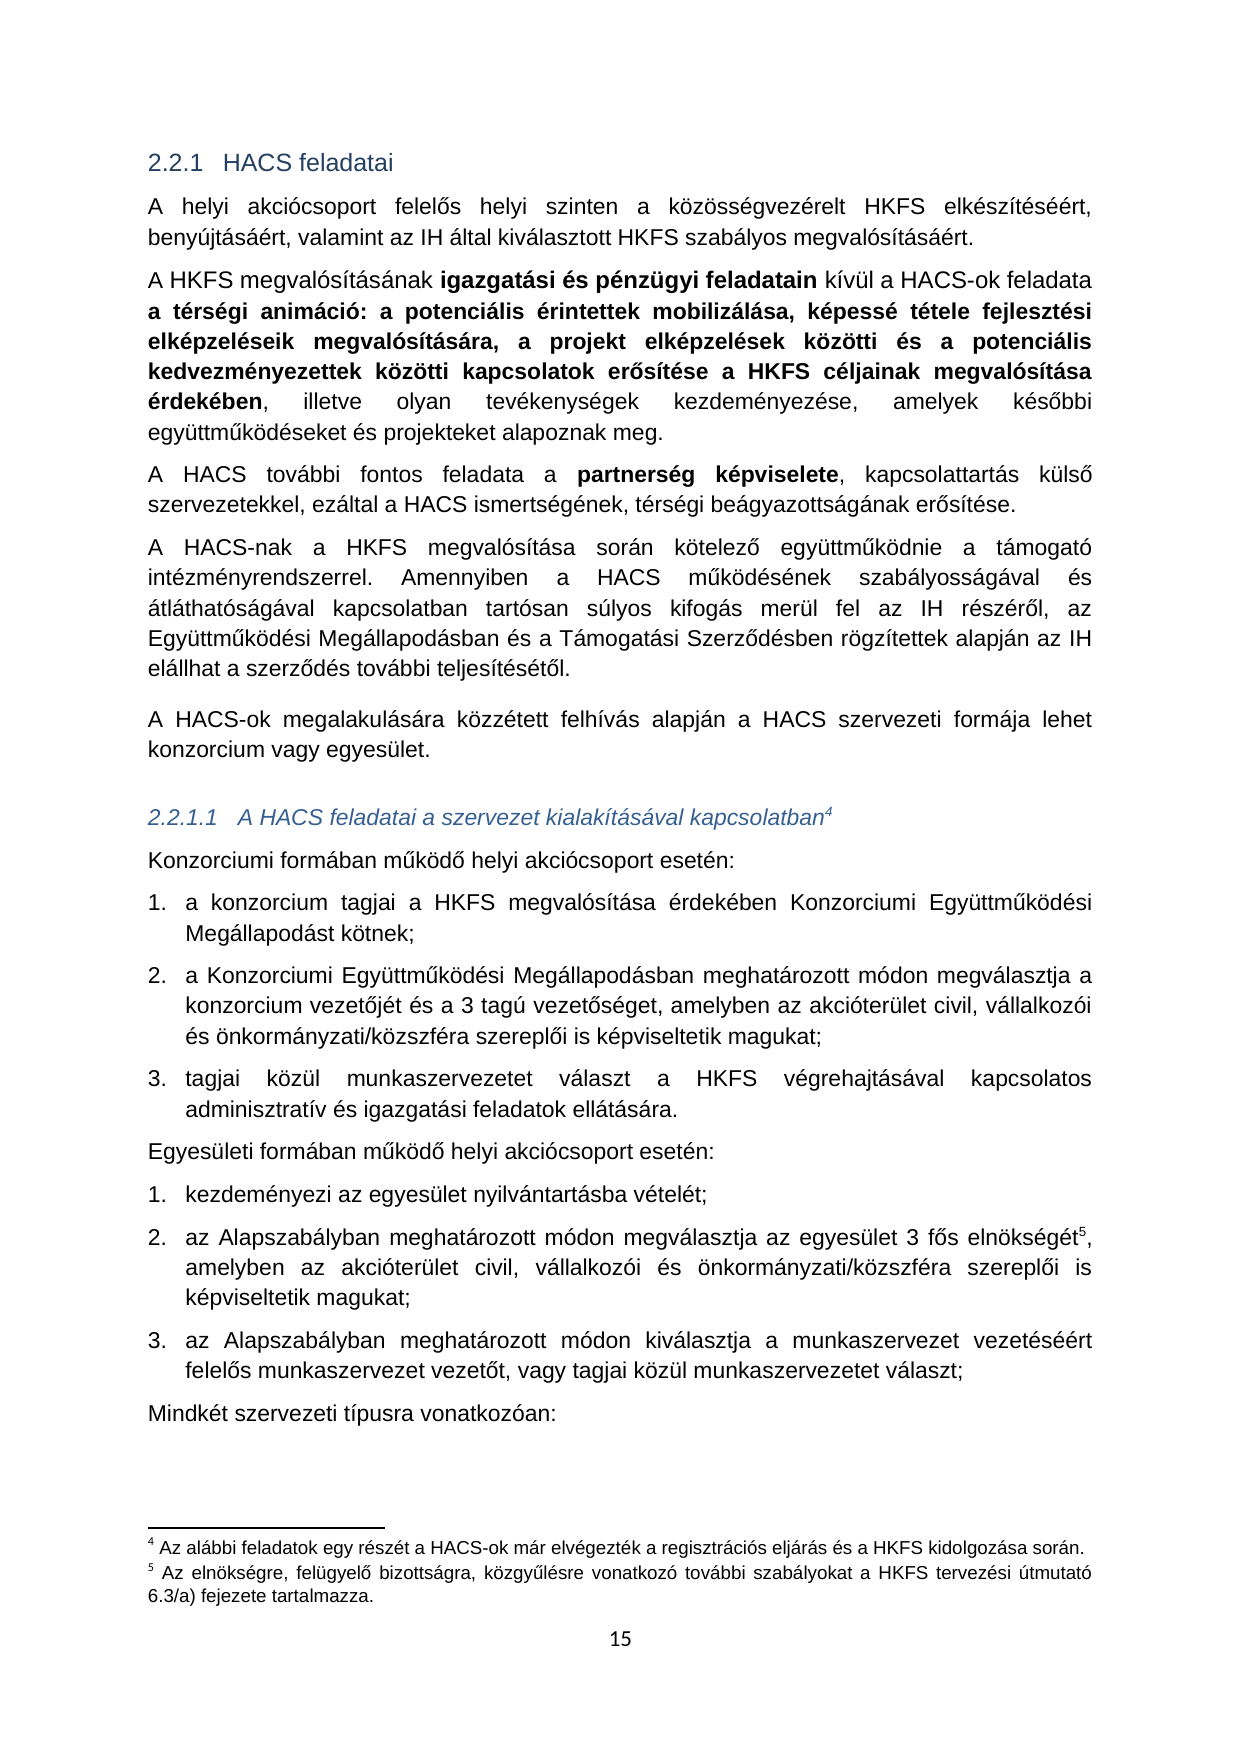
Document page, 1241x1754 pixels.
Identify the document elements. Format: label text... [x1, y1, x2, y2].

text A HACS-nak a HKFS megvalósítása során kötelező együttműködnie a támogató intézményrendszerrel. Amennyiben a HACS működésének szabályosságával és átláthatóságával kapcsolatban tartósan súlyos kifogás merül fel az IH részéről, az Együttműködési Megállapodásban és a Támogatási Szerződésben rögzítettek alapján az IH elállhat a szerződés további teljesítésétől. [148, 534, 1092, 681]
text A HACS-ok megalakulására közzétett felhívás alapján a HACS szervezeti formája lehet konzorcium vagy egyesület. [148, 706, 1092, 762]
text Egyesületi formában működő helyi akciócsoport esetén: [148, 1138, 1092, 1164]
list kezdeményezi az egyesület nyilvántartásba vételét; [148, 1181, 1092, 1207]
subtitle HACS feladatai [148, 148, 1092, 176]
list tagjai közül munkaszervezetet választ a HKFS végrehajtásával kapcsolatos adminisztratív és igazgatási feladatok ellátására. [148, 1065, 1092, 1122]
subtitle A HACS feladatai a szervezet kialakításával kapcsolatban [148, 804, 1092, 830]
text A HACS további fontos feladata a partnerség képviselete, kapcsolattartás külső szervezetekkel, ezáltal a HACS ismertségének, térségi beágyazottságának erősítése. [148, 461, 1092, 518]
list az Alapszabályban meghatározott módon megválasztja az egyesület 3 fős elnökségét, amelyben az akcióterület civil, vállalkozói és önkormányzati/közszféra szereplői is képviseltetik magukat; [148, 1224, 1092, 1310]
list a konzorcium tagjai a HKFS megvalósítása érdekében Konzorciumi Együttműködési Megállapodást kötnek; [148, 889, 1092, 946]
text A HKFS megvalósításának igazgatási és pénzügyi feladatain kívül a HACS-ok feladata a térségi animáció: a potenciális érintettek mobilizálása, képessé tétele fejlesztési elképzeléseik megvalósítására, a projekt elképzelések közötti és a potenciális kedvezményezettek közötti kapcsolatok erősítése a HKFS céljainak megvalósítása érdekében, illetve olyan tevékenységek kezdeményezése, amelyek későbbi együttműködéseket és projekteket alapoznak meg. [148, 266, 1092, 445]
text Mindkét szervezeti típusra vonatkozóan: [148, 1400, 1092, 1426]
text A helyi akciócsoport felelős helyi szinten a közösségvezérelt HKFS elkészítéséért, benyújtásáért, valamint az IH által kiválasztott HKFS szabályos megvalósításáért. [148, 193, 1092, 250]
list az Alapszabályban meghatározott módon kiválasztja a munkaszervezet vezetéséért felelős munkaszervezet vezetőt, vagy tagjai közül munkaszervezetet választ; [148, 1327, 1092, 1383]
list a Konzorciumi Együttműködési Megállapodásban meghatározott módon megválasztja a konzorcium vezetőjét és a 3 tagú vezetőséget, amelyben az akcióterület civil, vállalkozói és önkormányzati/közszféra szereplői is képviseltetik magukat; [148, 962, 1092, 1049]
text Konzorciumi formában működő helyi akciócsoport esetén: [148, 847, 1092, 873]
